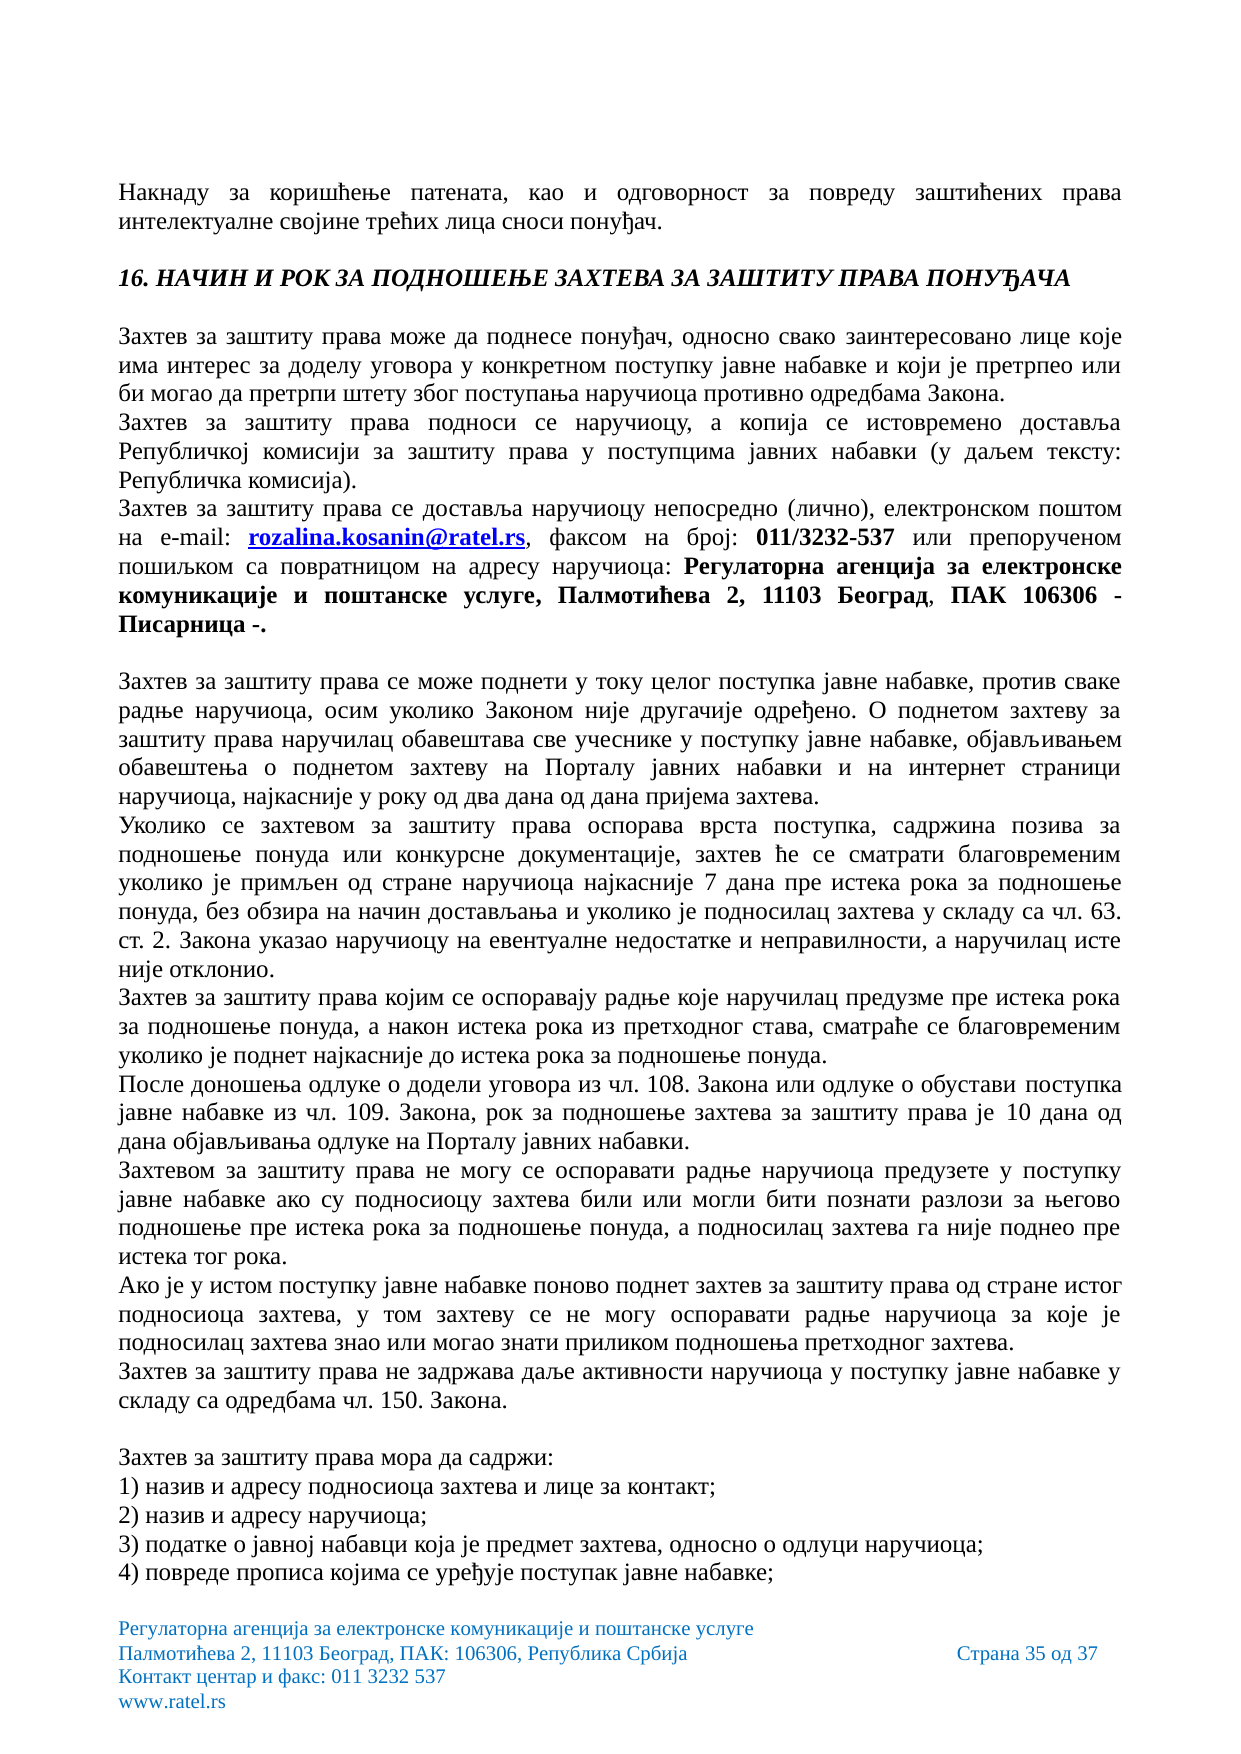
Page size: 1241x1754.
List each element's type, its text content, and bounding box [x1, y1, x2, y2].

text Уколико се захтевом за заштиту права оспорава врста поступка, садржина позива за подношење понуда или конкурсне документације, захтев ће се сматрати благовременим уколико је примљен од стране наручиоца најкасније 7 дана пре истека рока за подношење понуда, без обзира на начин достављања и уколико је подносилац захтева у складу са чл. 63. ст. 2. Закона указао наручиоцу на евентуалне недостатке и неправилности, а наручилац исте није отклонио. [118, 810, 1122, 982]
text Захтев за заштиту права којим се оспоравају радње које наручилац предузме пре истека рока за подношење понуда, а након истека рока из претходног става, сматраће се благовременим уколико је поднет најкасније до истека рока за подношење понуда. [118, 982, 1122, 1069]
text Захтев за заштиту права не задржава даље активности наручиоца у поступку јавне набавке у складу са одредбама чл. 150. Закона. [118, 1356, 1122, 1414]
text 2) назив и адресу наручиоца; [118, 1500, 1122, 1529]
text Захтев за заштиту права подноси се наручиоцу, а копија се истовремено доставља Републичкој комисији за заштиту права у поступцима јавних набавки (у даљем тексту: Републичка комисија). [118, 407, 1122, 493]
text Захтев за заштиту права може да поднесе понуђач, односно свако заинтересовано лице које има интерес за доделу уговора у конкретном поступку јавне набавке и који је претрпео или би могао да претрпи штету због поступања наручиоца противно одредбама Закона. [118, 321, 1122, 407]
text 1) назив и адресу подносиоца захтева и лице за контакт; [118, 1471, 1122, 1500]
text Ако је у истом поступку јавне набавке поново поднет захтев за заштиту права од стране истог подносиоца захтева, у том захтеву се не могу оспоравати радње наручиоца за које је подносилац захтева знао или могао знати приликом подношења претходног захтева. [118, 1270, 1122, 1356]
text 3) податке о јавној набавци која је предмет захтева, односно о одлуци наручиоца; [118, 1529, 1122, 1557]
text После доношења одлуке о додели уговора из чл. 108. Закона или одлуке о обустави поступка јавне набавке из чл. 109. Закона, рок за подношење захтева за заштиту права је 10 дана од дана објављивања одлуке на Порталу јавних набавки. [118, 1069, 1122, 1155]
text 16. НАЧИН И РОК ЗА ПОДНОШЕЊЕ ЗАХТЕВА ЗА ЗАШТИТУ ПРАВА ПОНУЂАЧА [118, 263, 1122, 292]
text Захтев за заштиту права се доставља наручиоцу непосредно (лично), електронском поштом на e-mail: rozalina.kosanin@ratel.rsrozalina@msub.org.rs, факсом на број: 011/3232-537 или препорученом пошиљком са повратницом на адресу наручиоца: Регулаторна агенција за електронске комуникације и поштанске услуге, Палмотићева 2, 11103 Београд, ПАК 106306 - Писарница -. [118, 493, 1122, 637]
text Накнаду за коришћење патената, као и одговорност за повреду заштићених права интелектуалне својине трећих лица сноси понуђач. [118, 177, 1122, 235]
text Захтев за заштиту права се може поднети у току целог поступка јавне набавке, против сваке радње наручиоца, осим уколико Законом није другачије одређено. О поднетом захтеву за заштиту права наручилац обавештава све учеснике у поступку јавне набавке, објављивањем обавештења о поднетом захтеву на Порталу јавних набавки и на интернет страници наручиоца, најкасније у року од два дана од дана пријема захтева. [118, 666, 1122, 810]
text Захтев за заштиту права мора да садржи: [118, 1442, 1122, 1471]
text 4) повреде прописа којима се уређује поступак јавне набавке; [118, 1557, 1122, 1586]
text Захтевом за заштиту права не могу се оспоравати радње наручиоца предузете у поступку јавне набавке ако су подносиоцу захтева били или могли бити познати разлози за његово подношење пре истека рока за подношење понуда, а подносилац захтева га није поднео пре истека тог рока. [118, 1155, 1122, 1270]
